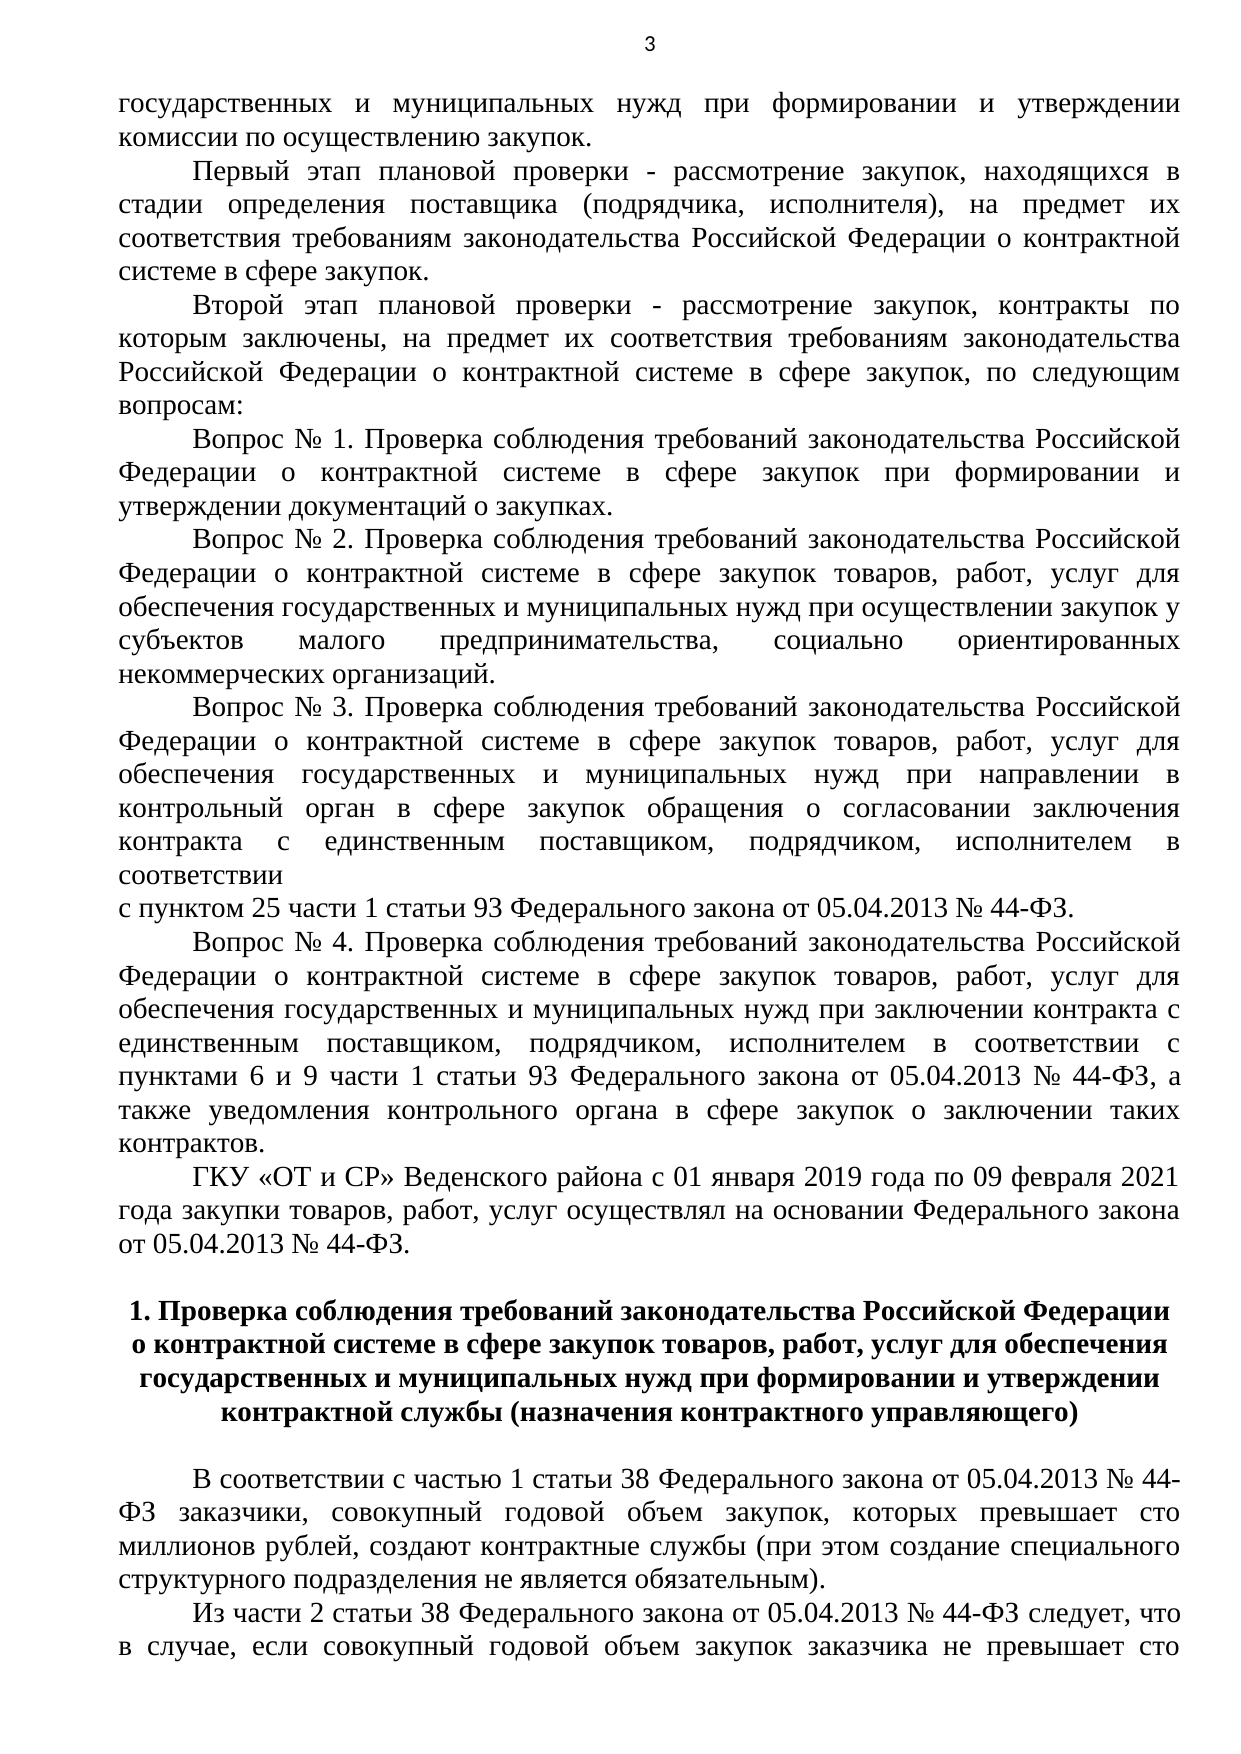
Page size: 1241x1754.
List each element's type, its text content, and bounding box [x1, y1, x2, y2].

text В соответствии с частью 1 статьи 38 Федерального закона от 05.04.2013 № 44-ФЗ заказчики, совокупный годовой объем закупок, которых превышает сто миллионов рублей, создают контрактные службы (при этом создание специального структурного подразделения не является обязательным). [118, 1461, 1181, 1595]
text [118, 1595, 1181, 1662]
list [118, 86, 1181, 153]
list Вопрос № 4. Проверка соблюдения требований законодательства Российской Федерации о контрактной системе в сфере закупок товаров, работ, услуг для обеспечения государственных и муниципальных нужд при заключении контракта с единственным поставщиком, подрядчиком, исполнителем в соответствии с пунктами 6 и 9 части 1 статьи 93 Федерального закона от 05.04.2013 № 44-ФЗ, а также уведомления контрольного органа в сфере закупок о заключении таких контрактов. [118, 924, 1181, 1159]
list Вопрос № 1. Проверка соблюдения требований законодательства Российской Федерации о контрактной системе в сфере закупок при формировании и утверждении документаций о закупках. [118, 421, 1181, 522]
list Вопрос № 2. Проверка соблюдения требований законодательства Российской Федерации о контрактной системе в сфере закупок товаров, работ, услуг для обеспечения государственных и муниципальных нужд при осуществлении закупок у субъектов малого предпринимательства, социально ориентированных некоммерческих организаций. [118, 522, 1181, 689]
text ГКУ «ОТ и СР» Веденского района с 01 января 2019 года по 09 февраля 2021 года закупки товаров, работ, услуг осуществлял на основании Федерального закона от 05.04.2013 № 44-ФЗ. [118, 1159, 1181, 1259]
list Первый этап плановой проверки - рассмотрение закупок, находящихся в стадии определения поставщика (подрядчика, исполнителя), на предмет их соответствия требованиям законодательства Российской Федерации о контрактной системе в сфере закупок. [118, 153, 1181, 287]
text 1. Проверка соблюдения требований законодательства Российской Федерации о контрактной системе в сфере закупок товаров, работ, услуг для обеспечения государственных и муниципальных нужд при формировании и утверждении контрактной службы (назначения контрактного управляющего) [118, 1293, 1181, 1427]
list Второй этап плановой проверки - рассмотрение закупок, контракты по которым заключены, на предмет их соответствия требованиям законодательства Российской Федерации о контрактной системе в сфере закупок, по следующим вопросам: [118, 287, 1181, 421]
list Вопрос № 3. Проверка соблюдения требований законодательства Российской Федерации о контрактной системе в сфере закупок товаров, работ, услуг для обеспечения государственных и муниципальных нужд при направлении в контрольный орган в сфере закупок обращения о согласовании заключения контракта с единственным поставщиком, подрядчиком, исполнителем в соответствии с пунктом 25 части 1 статьи 93 Федерального закона от 05.04.2013 № 44-ФЗ. [118, 689, 1181, 924]
